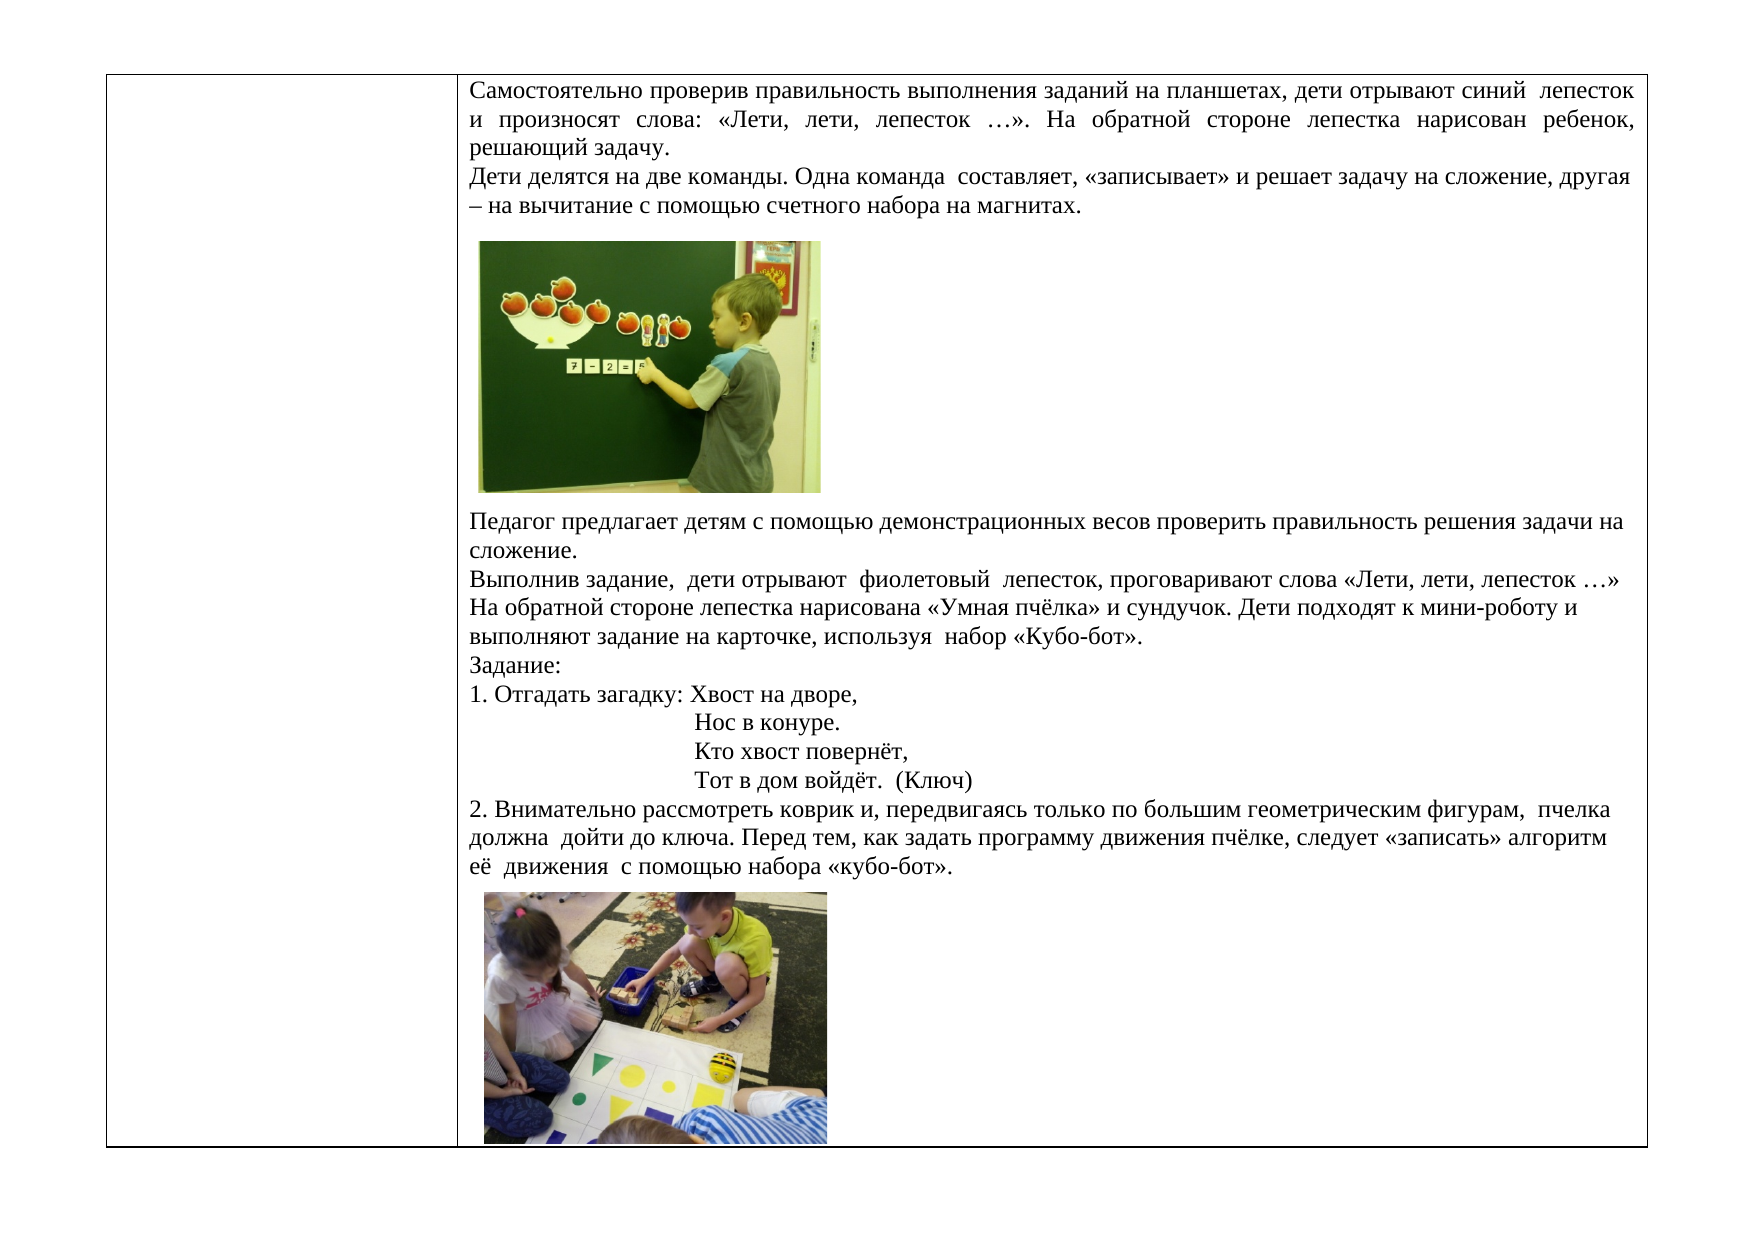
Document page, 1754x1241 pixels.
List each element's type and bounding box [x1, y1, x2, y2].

table_cell [107, 75, 457, 1146]
picture [484, 892, 828, 1143]
table_cell [458, 75, 1647, 1146]
picture [478, 241, 821, 492]
